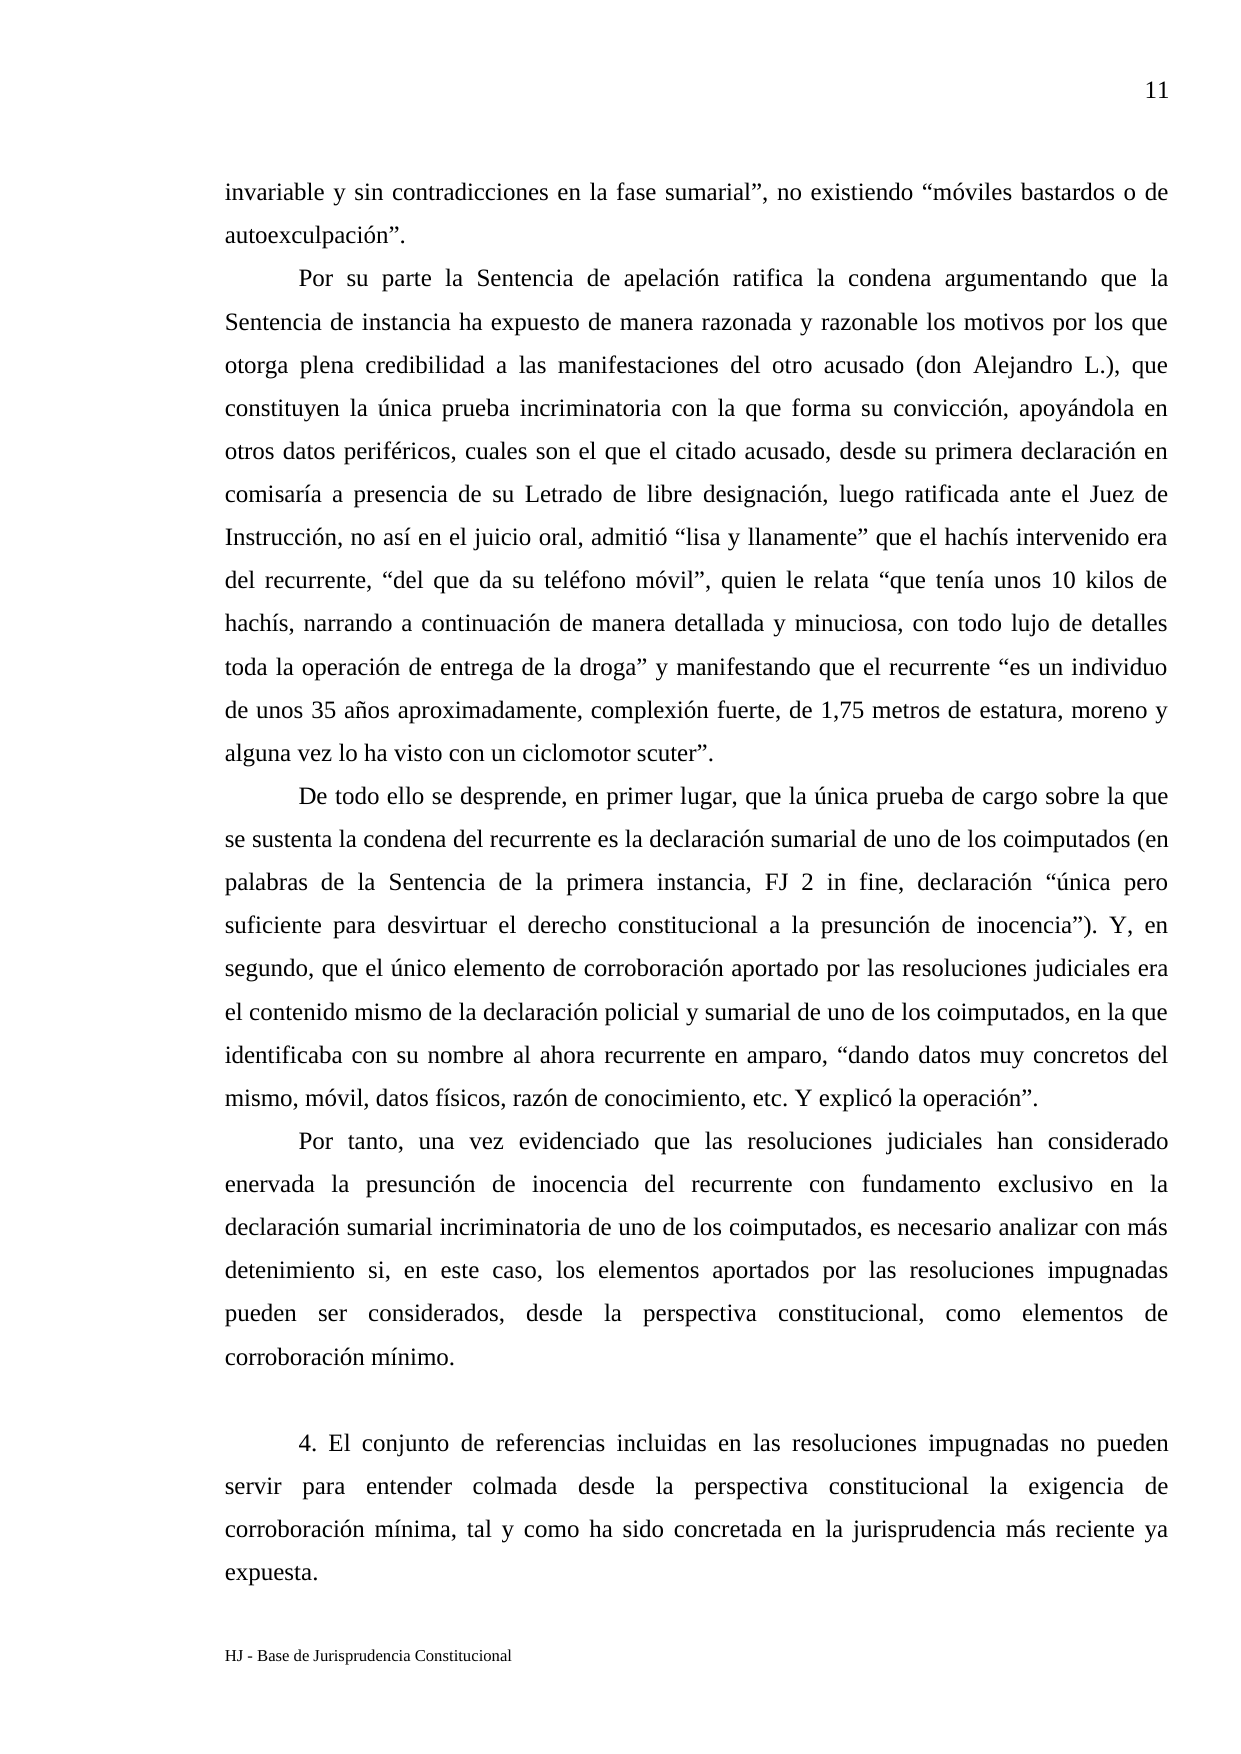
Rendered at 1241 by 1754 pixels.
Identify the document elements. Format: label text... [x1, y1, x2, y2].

text Por tanto, una vez evidenciado que las resoluciones judiciales han considerado enervada la presunción de inocencia del recurrente con fundamento exclusivo en la declaración sumarial incriminatoria de uno de los coimputados, es necesario analizar con más detenimiento si, en este caso, los elementos aportados por las resoluciones impugnadas pueden ser considerados, desde la perspectiva constitucional, como elementos de corroboración mínimo. [224, 1126, 1169, 1370]
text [224, 177, 1169, 249]
text De todo ello se desprende, en primer lugar, que la única prueba de cargo sobre la que se sustenta la condena del recurrente es la declaración sumarial de uno de los coimputados (en palabras de la Sentencia de la primera instancia, FJ 2 in fine, declaración “única pero suficiente para desvirtuar el derecho constitucional a la presunción de inocencia”). Y, en segundo, que el único elemento de corroboración aportado por las resoluciones judiciales era el contenido mismo de la declaración policial y sumarial de uno de los coimputados, en la que identificaba con su nombre al ahora recurrente en amparo, “dando datos muy concretos del mismo, móvil, datos físicos, razón de conocimiento, etc. Y explicó la operación”. [224, 781, 1169, 1112]
text 4. El conjunto de referencias incluidas en las resoluciones impugnadas no pueden servir para entender colmada desde la perspectiva constitucional la exigencia de corroboración mínima, tal y como ha sido concretada en la jurisprudencia más reciente ya expuesta. [224, 1428, 1169, 1586]
text Por su parte la Sentencia de apelación ratifica la condena argumentando que la Sentencia de instancia ha expuesto de manera razonada y razonable los motivos por los que otorga plena credibilidad a las manifestaciones del otro acusado (don Alejandro L.), que constituyen la única prueba incriminatoria con la que forma su convicción, apoyándola en otros datos periféricos, cuales son el que el citado acusado, desde su primera declaración en comisaría a presencia de su Letrado de libre designación, luego ratificada ante el Juez de Instrucción, no así en el juicio oral, admitió “lisa y llanamente” que el hachís intervenido era del recurrente, “del que da su teléfono móvil”, quien le relata “que tenía unos 10 kilos de hachís, narrando a continuación de manera detallada y minuciosa, con todo lujo de detalles toda la operación de entrega de la droga” y manifestando que el recurrente “es un individuo de unos 35 años aproximadamente, complexión fuerte, de 1,75 metros de estatura, moreno y alguna vez lo ha visto con un ciclomotor scuter”. [224, 263, 1169, 767]
